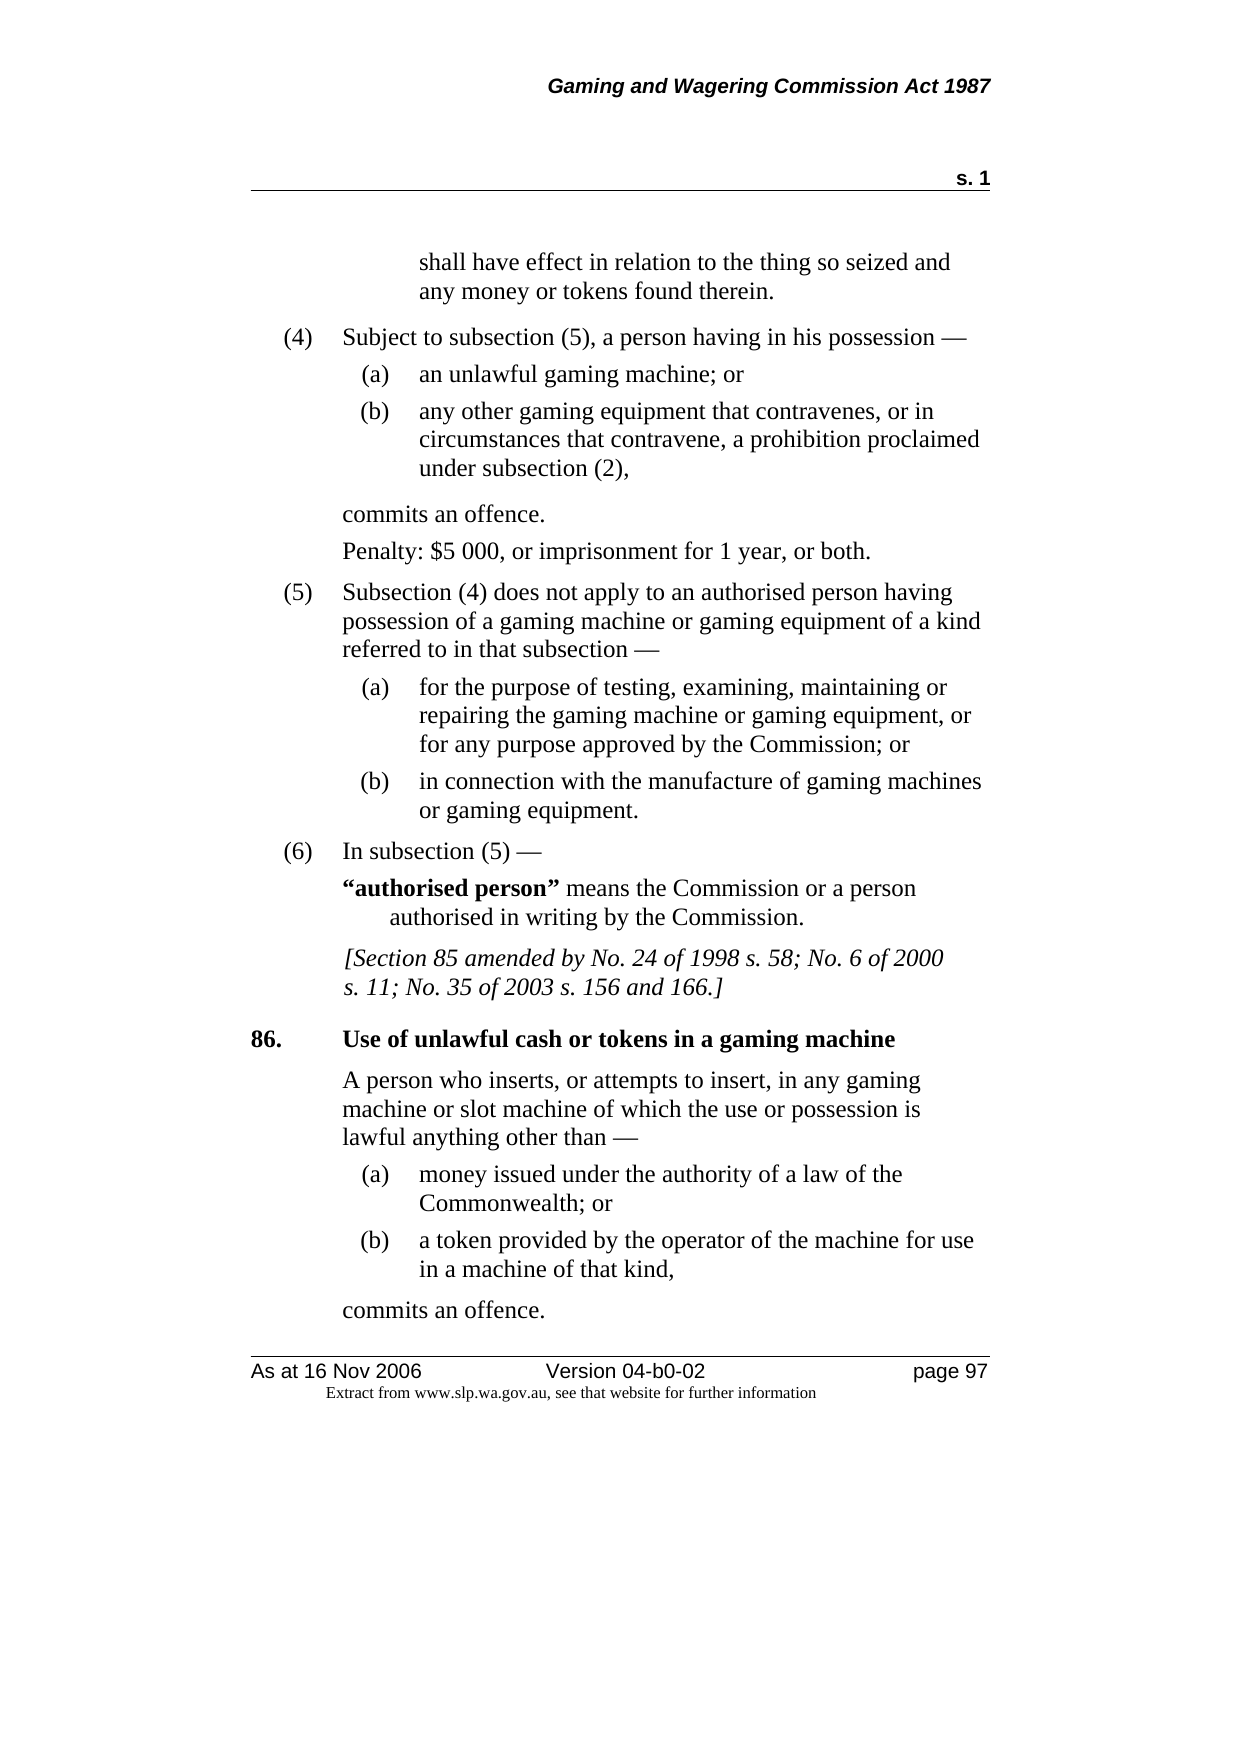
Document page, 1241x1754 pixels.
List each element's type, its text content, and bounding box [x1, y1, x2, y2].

text commits an offence. [251, 499, 990, 527]
text (a) for the purpose of testing, examining, maintaining or repairing the gaming machine or gaming equipment, or for any purpose approved by the Commission; or [251, 672, 990, 758]
subtitle 86. Use of unlawful cash or tokens in a gaming machine [251, 1024, 990, 1052]
text (b) a token provided by the operator of the machine for use in a machine of that kind, [251, 1225, 990, 1283]
text commits an offence. [251, 1295, 990, 1324]
text (a) money issued under the authority of a law of the Commonwealth; or [251, 1159, 990, 1217]
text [251, 247, 990, 305]
text Penalty: $5 000, or imprisonment for 1 year, or both. [251, 536, 990, 564]
text (6) In subsection (5) — [251, 836, 990, 865]
text [Section 85 amended by No. 24 of 1998 s. 58; No. 6 of 2000 s. 11; No. 35 of 2003 s. 156 and 166.] [251, 943, 990, 1001]
text (4) Subject to subsection (5), a person having in his possession — [251, 322, 990, 350]
text (b) in connection with the manufacture of gaming machines or gaming equipment. [251, 766, 990, 824]
text A person who inserts, or attempts to insert, in any gaming machine or slot machine of which the use or possession is lawful anything other than — [251, 1065, 990, 1151]
text (5) Subsection (4) does not apply to an authorised person having possession of a gaming machine or gaming equipment of a kind referred to in that subsection — [251, 577, 990, 663]
text “authorised person” means the Commission or a person authorised in writing by the Commission. [251, 873, 990, 931]
text (a) an unlawful gaming machine; or [251, 359, 990, 387]
text (b) any other gaming equipment that contravenes, or in circumstances that contravene, a prohibition proclaimed under subsection (2), [251, 396, 990, 482]
